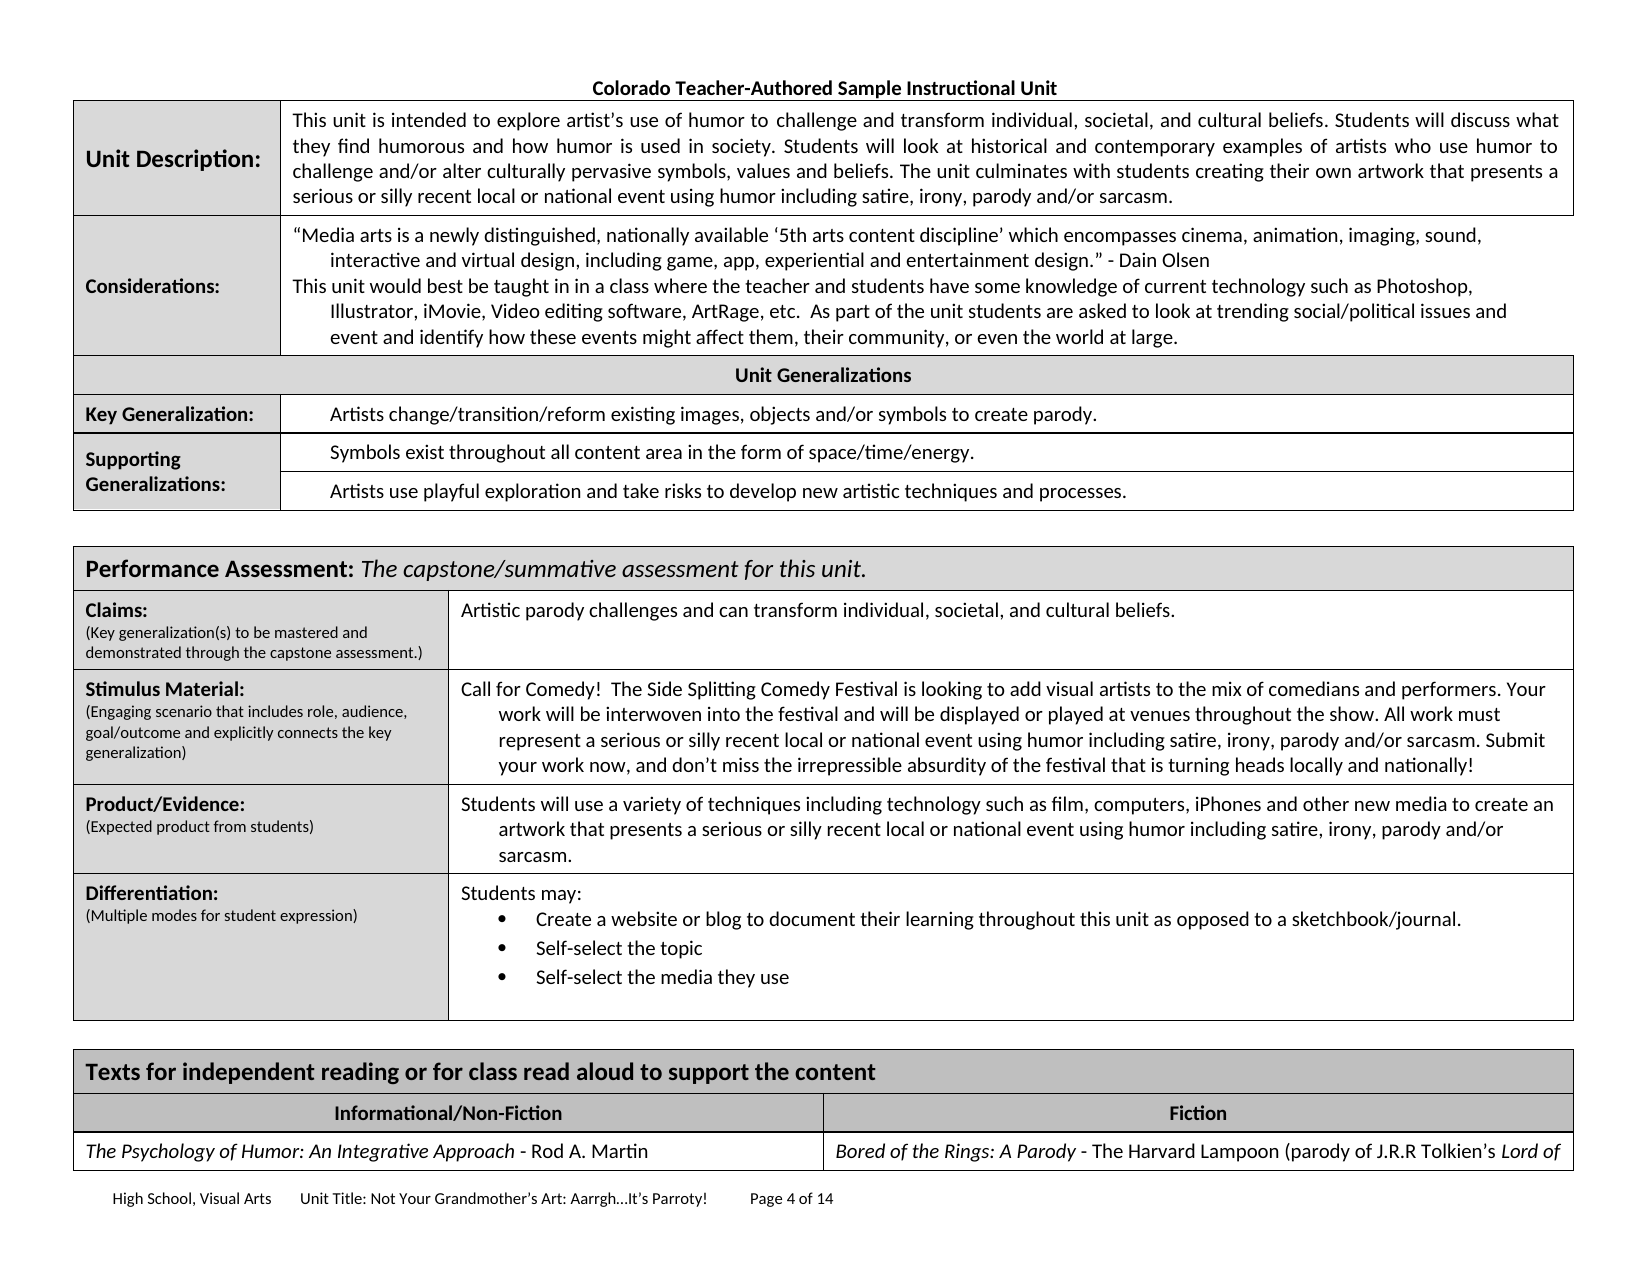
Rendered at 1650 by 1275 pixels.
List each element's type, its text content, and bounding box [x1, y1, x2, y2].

table_cell Product/Evidence: (Expected product from students) [74, 785, 448, 873]
table_cell Considerations: [74, 216, 280, 355]
table_cell Unit Generalizations [74, 356, 1573, 394]
table_header Performance Assessment: The capstone/summative assessment for this unit. [74, 547, 1573, 590]
table_cell Symbols exist throughout all content area in the form of space/time/energy. [281, 434, 1573, 471]
table_cell Artistic parody challenges and can transform individual, societal, and cultural beliefs. [449, 591, 1573, 669]
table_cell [74, 1133, 823, 1170]
table_header This unit is intended to explore artist’s use of humor to challenge and transform individual, societal, and cultural beliefs. Students will discuss what they find humorous and how humor is used in society. Students will look at historical and contemporary examples of artists who use humor to challenge and/or alter culturally pervasive symbols, values and beliefs. The unit culminates with students creating their own artwork that presents a serious or silly recent local or national event using humor including satire, irony, parody and/or sarcasm. [281, 101, 1573, 215]
table_cell Students will use a variety of techniques including technology such as film, computers, iPhones and other new media to create an artwork that presents a serious or silly recent local or national event using humor including satire, irony, parody and/or sarcasm. [449, 785, 1573, 873]
table_cell Differentiation: (Multiple modes for student expression) [74, 874, 448, 1020]
table_cell Supporting Generalizations: [74, 434, 280, 509]
table_cell Key Generalization: [74, 395, 280, 432]
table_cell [824, 1133, 1573, 1170]
table_cell Stimulus Material: (Engaging scenario that includes role, audience, goal/outcome and explicitly connects the key generalization) [74, 670, 448, 784]
table_cell Informational/Non-Fiction [74, 1094, 823, 1131]
table_cell “Media arts is a newly distinguished, nationally available ‘5th arts content discipline’ which encompasses cinema, animation, imaging, sound, interactive and virtual design, including game, app, experiential and entertainment design.” - Dain Olsen This unit would best be taught in in a class where the teacher and students have some knowledge of current technology such as Photoshop, Illustrator, iMovie, Video editing software, ArtRage, etc. As part of the unit students are asked to look at trending social/political issues and event and identify how these events might affect them, their community, or even the world at large. [281, 216, 1573, 355]
table_cell Fiction [824, 1094, 1573, 1131]
table_header Unit Description: [74, 101, 280, 215]
table_cell Artists use playful exploration and take risks to develop new artistic techniques and processes. [281, 472, 1573, 509]
table_cell Call for Comedy! The Side Splitting Comedy Festival is looking to add visual artists to the mix of comedians and performers. Your work will be interwoven into the festival and will be displayed or played at venues throughout the show. All work must represent a serious or silly recent local or national event using humor including satire, irony, parody and/or sarcasm. Submit your work now, and don’t miss the irrepressible absurdity of the festival that is turning heads locally and nationally! [449, 670, 1573, 784]
table_cell Artists change/transition/reform existing images, objects and/or symbols to create parody. [281, 395, 1573, 432]
table_cell Claims: (Key generalization(s) to be mastered and demonstrated through the capstone assessment.) [74, 591, 448, 669]
table_cell Students may: Create a website or blog to document their learning throughout this unit as opposed to a sketchbook/journal. Self-select the topic Self-select the media they use [449, 874, 1573, 1020]
table_header Texts for independent reading or for class read aloud to support the content [74, 1050, 1573, 1093]
